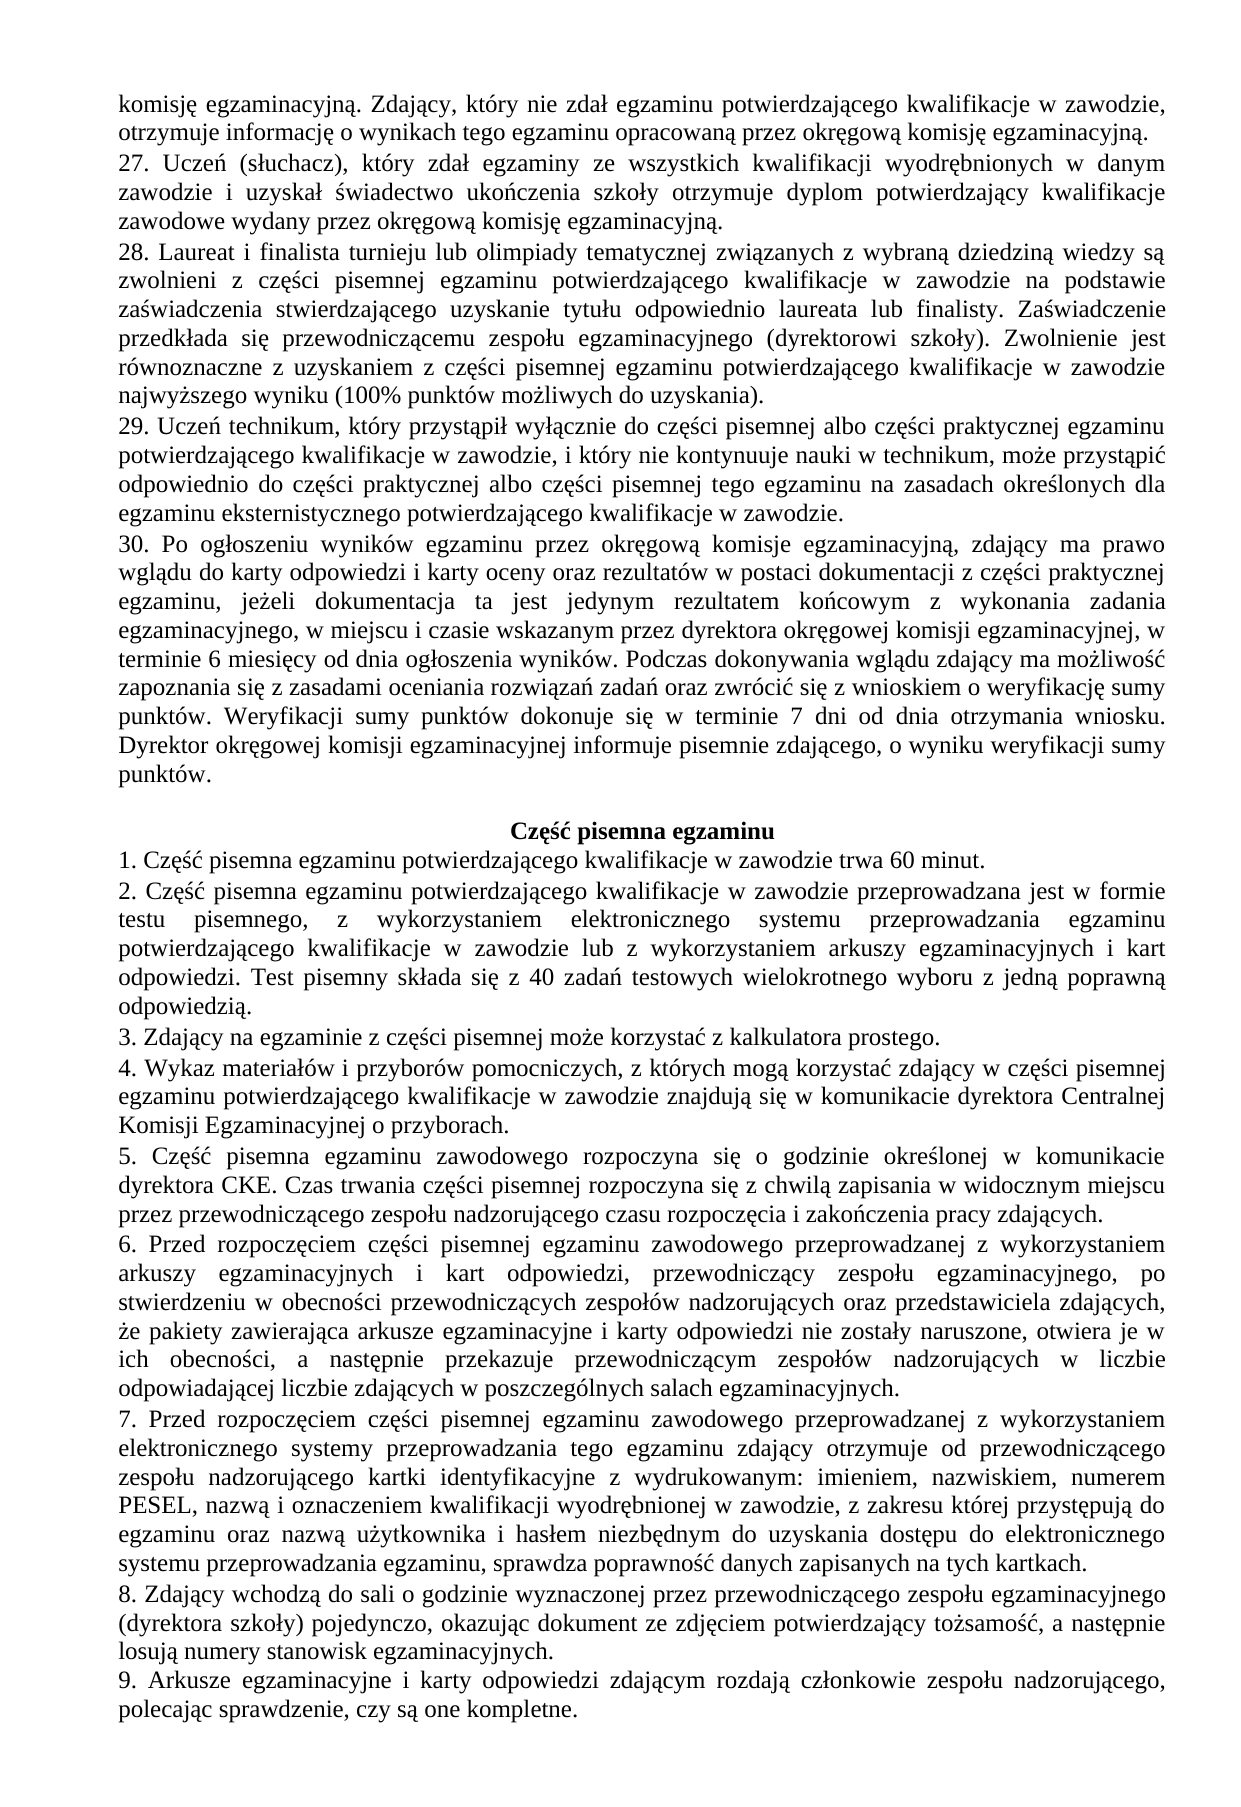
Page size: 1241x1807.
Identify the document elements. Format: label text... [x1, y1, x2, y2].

text 6. Przed rozpoczęciem części pisemnej egzaminu zawodowego przeprowadzanej z wykorzystaniem arkuszy egzaminacyjnych i kart odpowiedzi, przewodniczący zespołu egzaminacyjnego, po stwierdzeniu w obecności przewodniczących zespołów nadzorujących oraz przedstawiciela zdających, że pakiety zawierająca arkusze egzaminacyjne i karty odpowiedzi nie zostały naruszone, otwiera je w ich obecności, a następnie przekazuje przewodniczącym zespołów nadzorujących w liczbie odpowiadającej liczbie zdających w poszczególnych salach egzaminacyjnych. [118, 1229, 1167, 1402]
text Część pisemna egzaminu [118, 816, 1167, 845]
text 30. Po ogłoszeniu wyników egzaminu przez okręgową komisje egzaminacyjną, zdający ma prawo wglądu do karty odpowiedzi i karty oceny oraz rezultatów w postaci dokumentacji z części praktycznej egzaminu, jeżeli dokumentacja ta jest jedynym rezultatem końcowym z wykonania zadania egzaminacyjnego, w miejscu i czasie wskazanym przez dyrektora okręgowej komisji egzaminacyjnej, w terminie 6 miesięcy od dnia ogłoszenia wyników. Podczas dokonywania wglądu zdający ma możliwość zapoznania się z zasadami oceniania rozwiązań zadań oraz zwrócić się z wnioskiem o weryfikację sumy punktów. Weryfikacji sumy punktów dokonuje się w terminie 7 dni od dnia otrzymania wniosku. Dyrektor okręgowej komisji egzaminacyjnej informuje pisemnie zdającego, o wyniku weryfikacji sumy punktów. [118, 529, 1167, 787]
text 27. Uczeń (słuchacz), który zdał egzaminy ze wszystkich kwalifikacji wyodrębnionych w danym zawodzie i uzyskał świadectwo ukończenia szkoły otrzymuje dyplom potwierdzający kwalifikacje zawodowe wydany przez okręgową komisję egzaminacyjną. [118, 148, 1167, 234]
text 3. Zdający na egzaminie z części pisemnej może korzystać z kalkulatora prostego. [118, 1022, 1167, 1051]
text 8. Zdający wchodzą do sali o godzinie wyznaczonej przez przewodniczącego zespołu egzaminacyjnego (dyrektora szkoły) pojedynczo, okazując dokument ze zdjęciem potwierdzający tożsamość, a następnie losują numery stanowisk egzaminacyjnych. [118, 1579, 1167, 1665]
text 9. Arkusze egzaminacyjne i karty odpowiedzi zdającym rozdają członkowie zespołu nadzorującego, polecając sprawdzenie, czy są one kompletne. [118, 1665, 1167, 1723]
text 1. Część pisemna egzaminu potwierdzającego kwalifikacje w zawodzie trwa 60 minut. [118, 845, 1167, 874]
text 2. Część pisemna egzaminu potwierdzającego kwalifikacje w zawodzie przeprowadzana jest w formie testu pisemnego, z wykorzystaniem elektronicznego systemu przeprowadzania egzaminu potwierdzającego kwalifikacje w zawodzie lub z wykorzystaniem arkuszy egzaminacyjnych i kart odpowiedzi. Test pisemny składa się z 40 zadań testowych wielokrotnego wyboru z jedną poprawną odpowiedzią. [118, 876, 1167, 1019]
text 29. Uczeń technikum, który przystąpił wyłącznie do części pisemnej albo części praktycznej egzaminu potwierdzającego kwalifikacje w zawodzie, i który nie kontynuuje nauki w technikum, może przystąpić odpowiednio do części praktycznej albo części pisemnej tego egzaminu na zasadach określonych dla egzaminu eksternistycznego potwierdzającego kwalifikacje w zawodzie. [118, 411, 1167, 526]
text 4. Wykaz materiałów i przyborów pomocniczych, z których mogą korzystać zdający w części pisemnej egzaminu potwierdzającego kwalifikacje w zawodzie znajdują się w komunikacie dyrektora Centralnej Komisji Egzaminacyjnej o przyborach. [118, 1053, 1167, 1139]
text 5. Część pisemna egzaminu zawodowego rozpoczyna się o godzinie określonej w komunikacie dyrektora CKE. Czas trwania części pisemnej rozpoczyna się z chwilą zapisania w widocznym miejscu przez przewodniczącego zespołu nadzorującego czasu rozpoczęcia i zakończenia pracy zdających. [118, 1141, 1167, 1227]
text 28. Laureat i finalista turnieju lub olimpiady tematycznej związanych z wybraną dziedziną wiedzy są zwolnieni z części pisemnej egzaminu potwierdzającego kwalifikacje w zawodzie na podstawie zaświadczenia stwierdzającego uzyskanie tytułu odpowiednio laureata lub finalisty. Zaświadczenie przedkłada się przewodniczącemu zespołu egzaminacyjnego (dyrektorowi szkoły). Zwolnienie jest równoznaczne z uzyskaniem z części pisemnej egzaminu potwierdzającego kwalifikacje w zawodzie najwyższego wyniku (100% punktów możliwych do uzyskania). [118, 237, 1167, 409]
text komisję egzaminacyjną. Zdający, który nie zdał egzaminu potwierdzającego kwalifikacje w zawodzie, otrzymuje informację o wynikach tego egzaminu opracowaną przez okręgową komisję egzaminacyjną. [118, 89, 1167, 146]
text 7. Przed rozpoczęciem części pisemnej egzaminu zawodowego przeprowadzanej z wykorzystaniem elektronicznego systemy przeprowadzania tego egzaminu zdający otrzymuje od przewodniczącego zespołu nadzorującego kartki identyfikacyjne z wydrukowanym: imieniem, nazwiskiem, numerem PESEL, nazwą i oznaczeniem kwalifikacji wyodrębnionej w zawodzie, z zakresu której przystępują do egzaminu oraz nazwą użytkownika i hasłem niezbędnym do uzyskania dostępu do elektronicznego systemu przeprowadzania egzaminu, sprawdza poprawność danych zapisanych na tych kartkach. [118, 1404, 1167, 1577]
